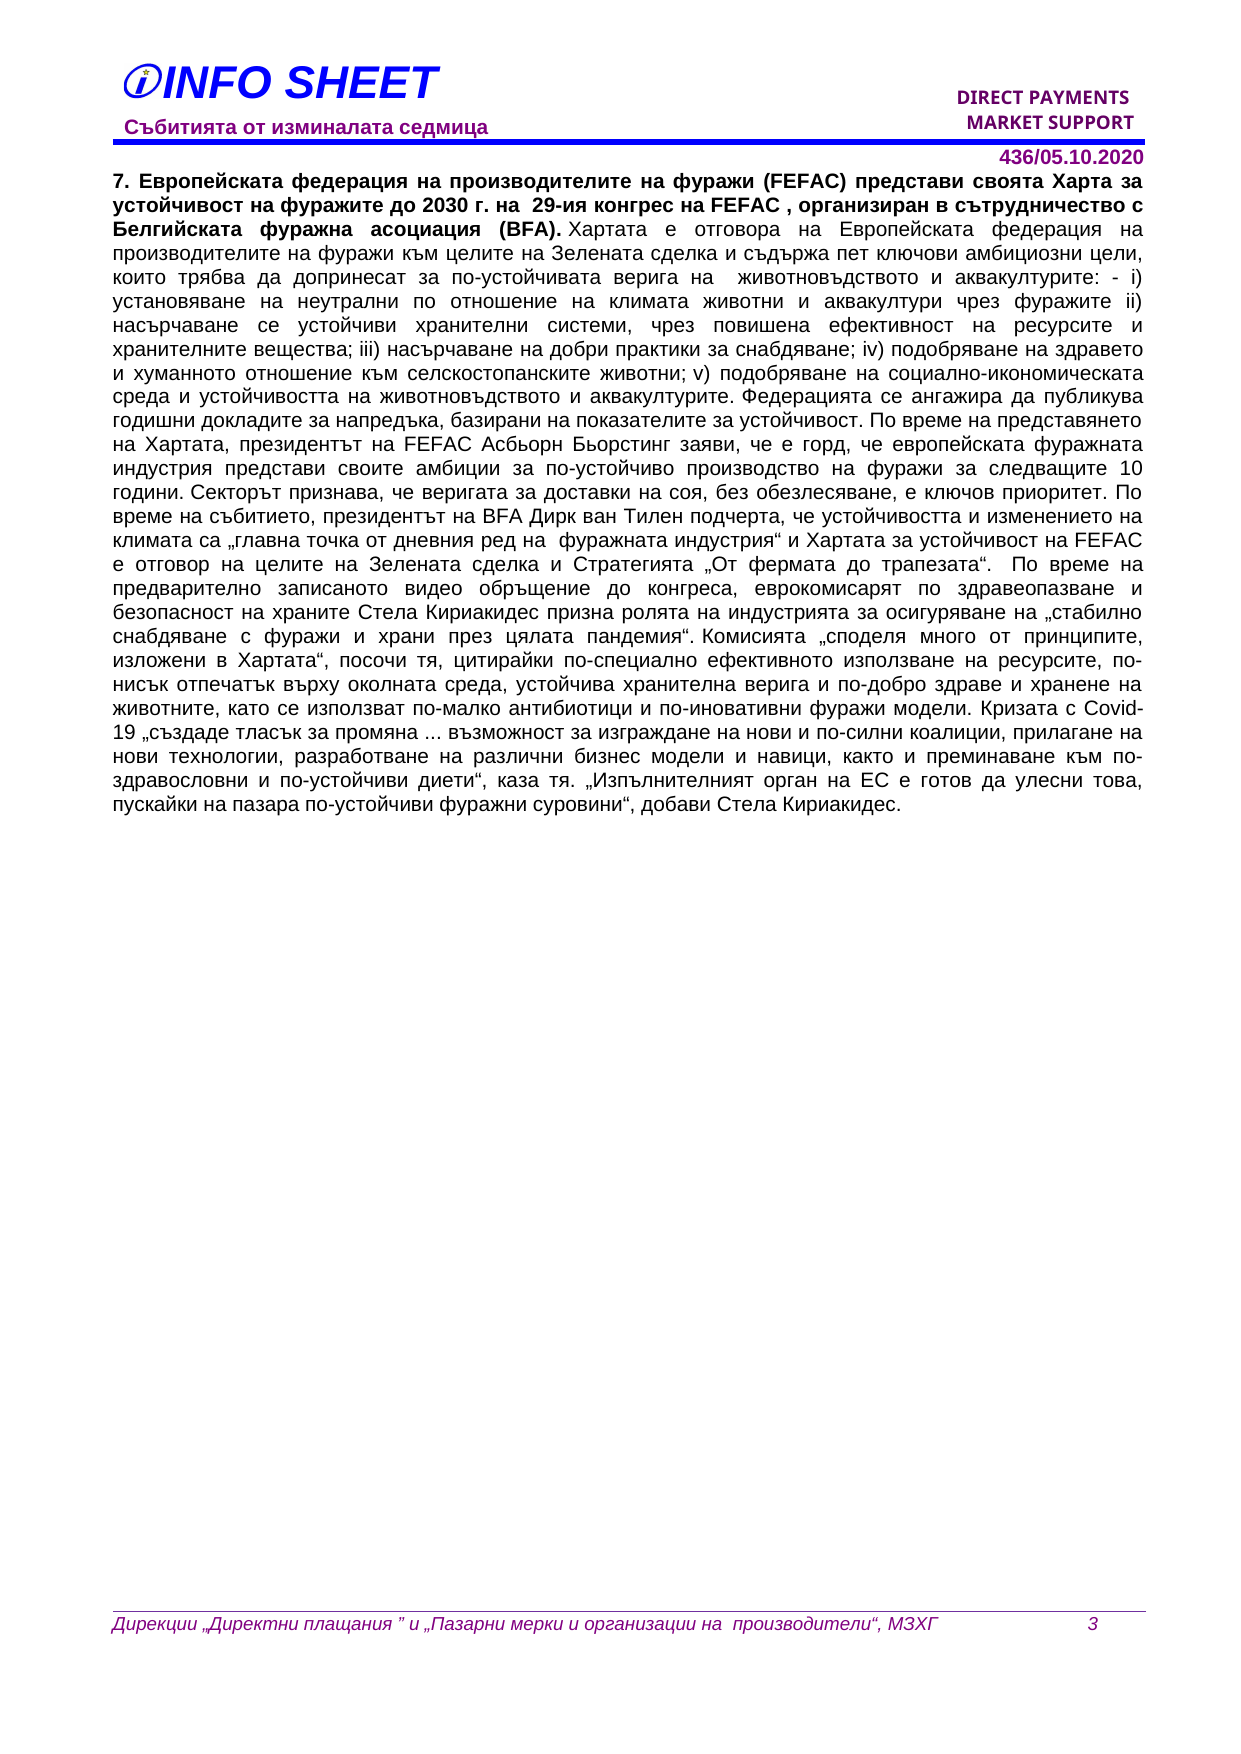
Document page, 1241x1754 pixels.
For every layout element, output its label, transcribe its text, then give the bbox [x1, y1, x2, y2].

text 7. Европейската федерация на производителите на фуражи (FEFAC) представи своята Харта за устойчивост на фуражите до 2030 г. на 29-ия конгрес на FEFAC , организиран в сътрудничество с Белгийската фуражна асоциация (BFA). Хартата е отговора на Европейската федерация на производителите на фуражи към целите на Зелената сделка и съдържа пет ключови амбициозни цели, които трябва да допринесат за по-устойчивата верига на животновъдството и аквакултурите: - i) установяване на неутрални по отношение на климата животни и аквакултури чрез фуражите ii) насърчаване се устойчиви хранителни системи, чрез повишена ефективност на ресурсите и хранителните вещества; iii) насърчаване на добри практики за снабдяване; iv) подобряване на здравето и хуманното отношение към селскостопанските животни; v) подобряване на социално-икономическата среда и устойчивостта на животновъдството и аквакултурите. Федерацията се ангажира да публикува годишни докладите за напредъка, базирани на показателите за устойчивост. По време на представянето на Хартата, президентът на FEFAC Асбьорн Бьорстинг заяви, че е горд, че европейската фуражната индустрия представи своите амбиции за по-устойчиво производство на фуражи за следващите 10 години. Секторът признава, че веригата за доставки на соя, без обезлесяване, е ключов приоритет. По време на събитието, президентът на BFA Дирк ван Тилен подчерта, че устойчивостта и изменението на климата са „главна точка от дневния ред на фуражната индустрия“ и Хартата за устойчивост на FEFAC е отговор на целите на Зелената сделка и Стратегията „От фермата до трапезата“. По време на предварително записаното видео обръщение до конгреса, еврокомисарят по здравеопазване и безопасност на храните Стела Кириакидес призна ролята на индустрията за осигуряване на „стабилно снабдяване с фуражи и храни през цялата пандемия“. Комисията „споделя много от принципите, изложени в Хартата“, посочи тя, цитирайки по-специално ефективното използване на ресурсите, по-нисък отпечатък върху околната среда, устойчива хранителна верига и по-добро здраве и хранене на животните, като се използват по-малко антибиотици и по-иновативни фуражи модели. Кризата с Covid-19 „създаде тласък за промяна ... възможност за изграждане на нови и по-силни коалиции, прилагане на нови технологии, разработване на различни бизнес модели и навици, както и преминаване към по-здравословни и по-устойчиви диети“, каза тя. „Изпълнителният орган на ЕС е готов да улесни това, пускайки на пазара по-устойчиви фуражни суровини“, добави Стела Кириакидес. [112, 169, 1144, 816]
picture [123, 63, 163, 99]
